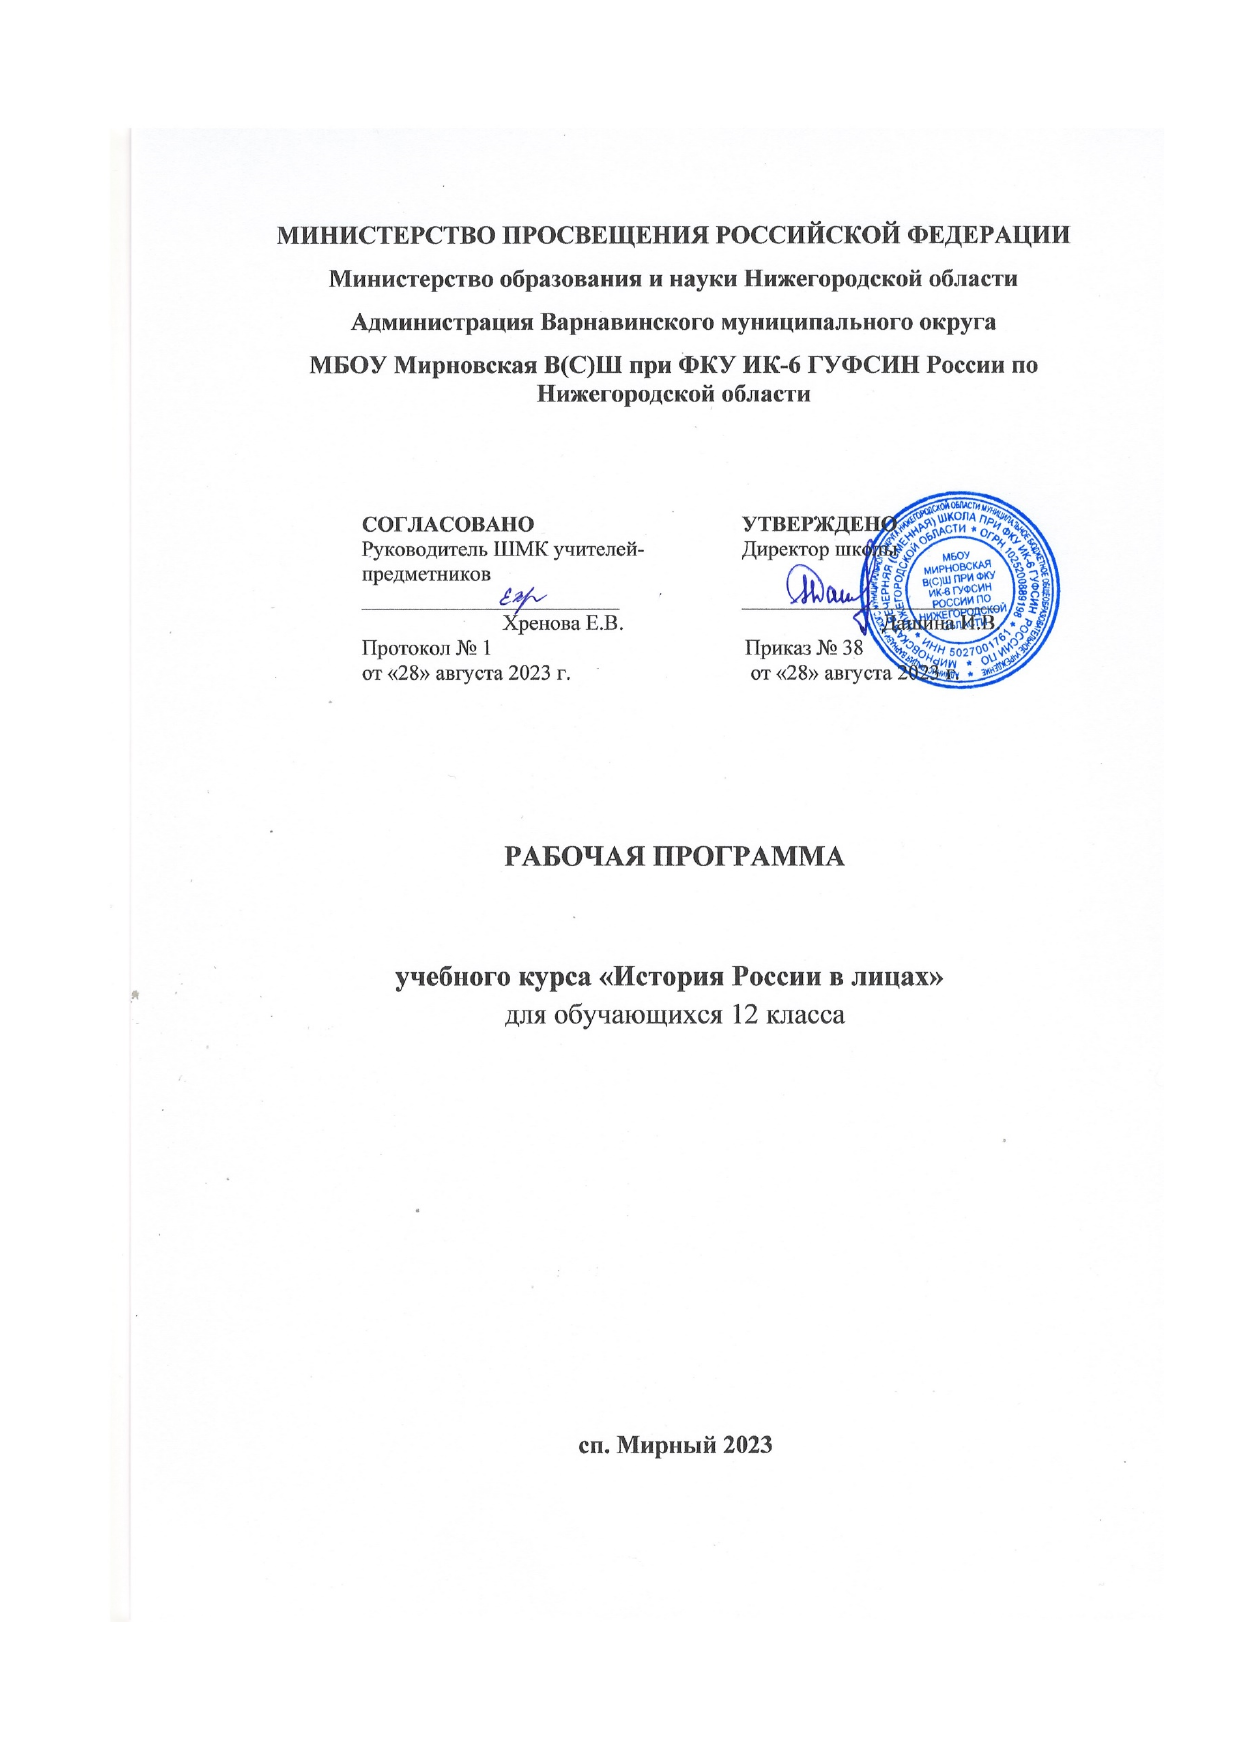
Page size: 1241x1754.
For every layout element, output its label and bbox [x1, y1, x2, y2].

picture [101, 118, 1165, 1622]
